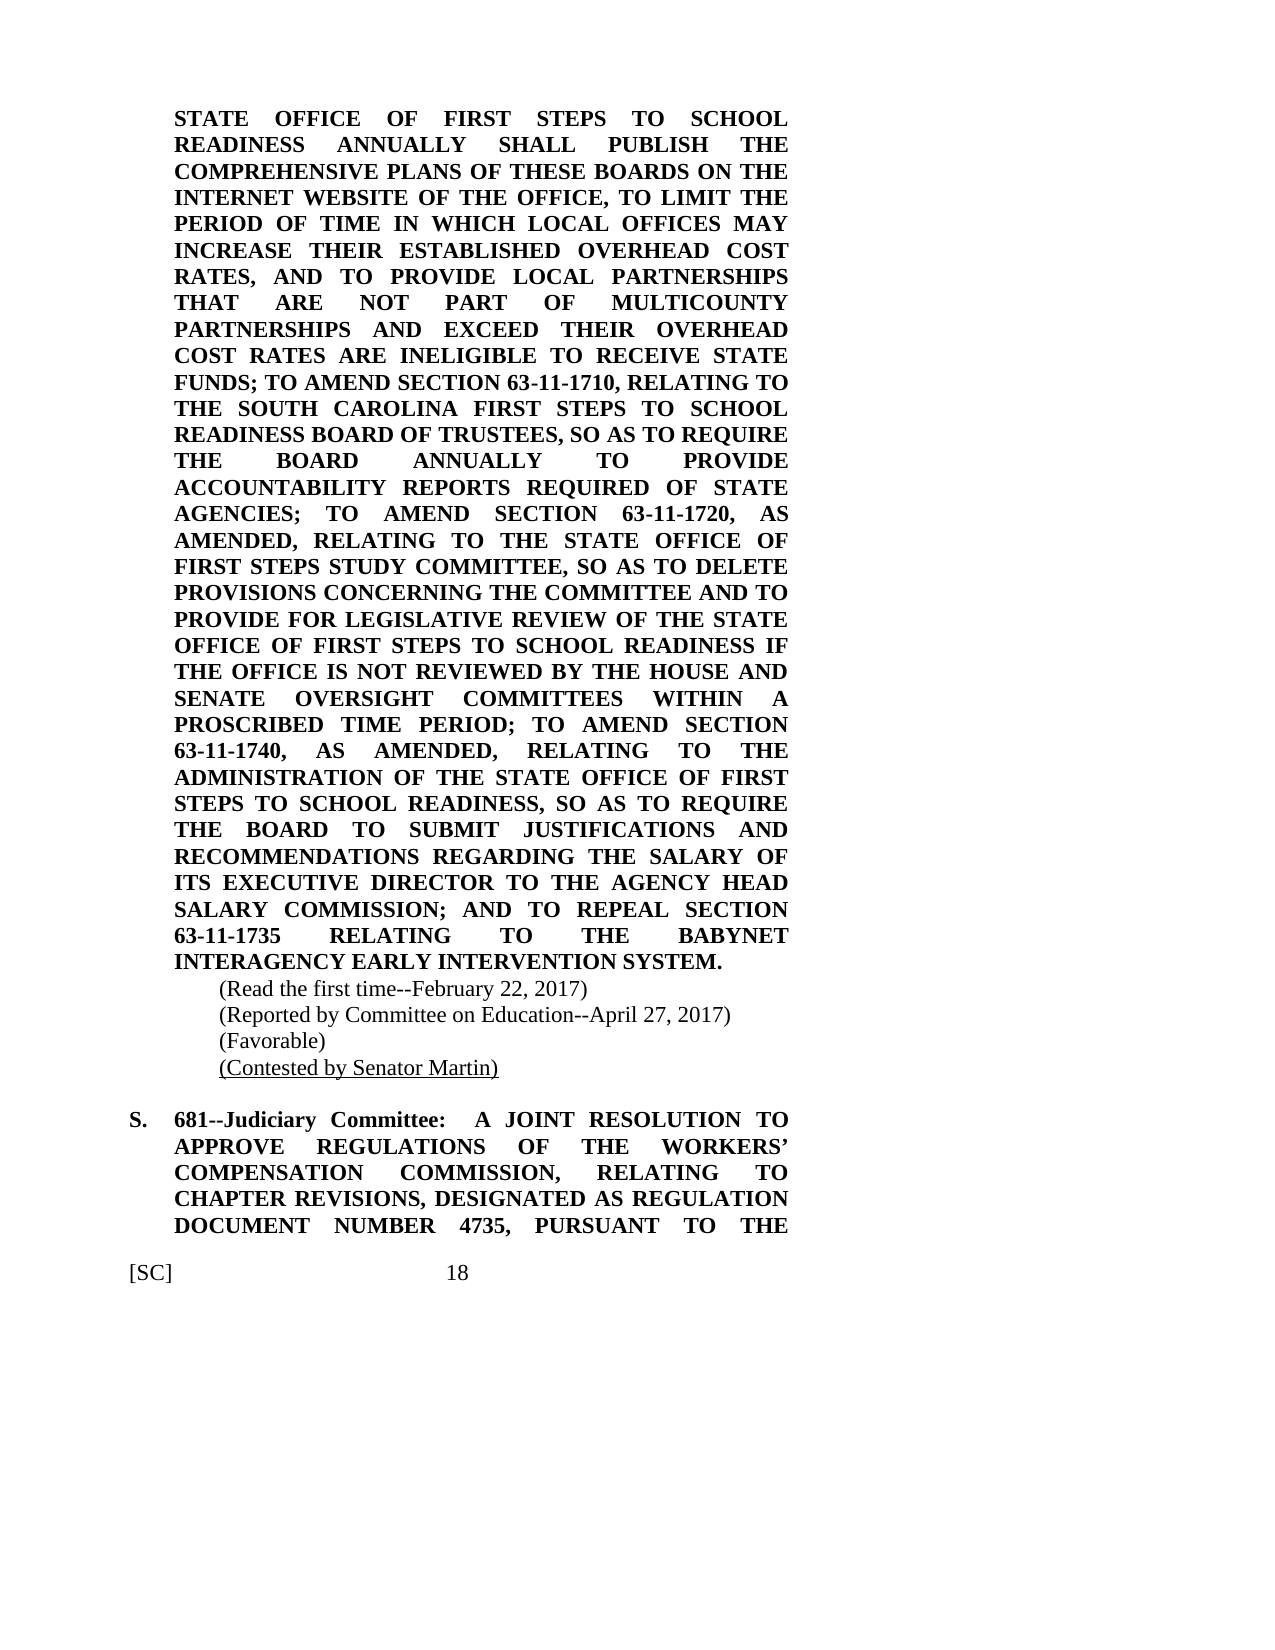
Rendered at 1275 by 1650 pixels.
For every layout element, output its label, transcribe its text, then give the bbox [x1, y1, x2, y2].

text (Read the first time--February 22, 2017) [219, 975, 789, 1001]
text (Reported by Committee on Education--April 27, 2017) [219, 1001, 789, 1027]
text (Contested by Senator Martin) [219, 1054, 789, 1080]
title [129, 1106, 789, 1238]
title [129, 105, 789, 975]
text (Favorable) [219, 1027, 789, 1054]
